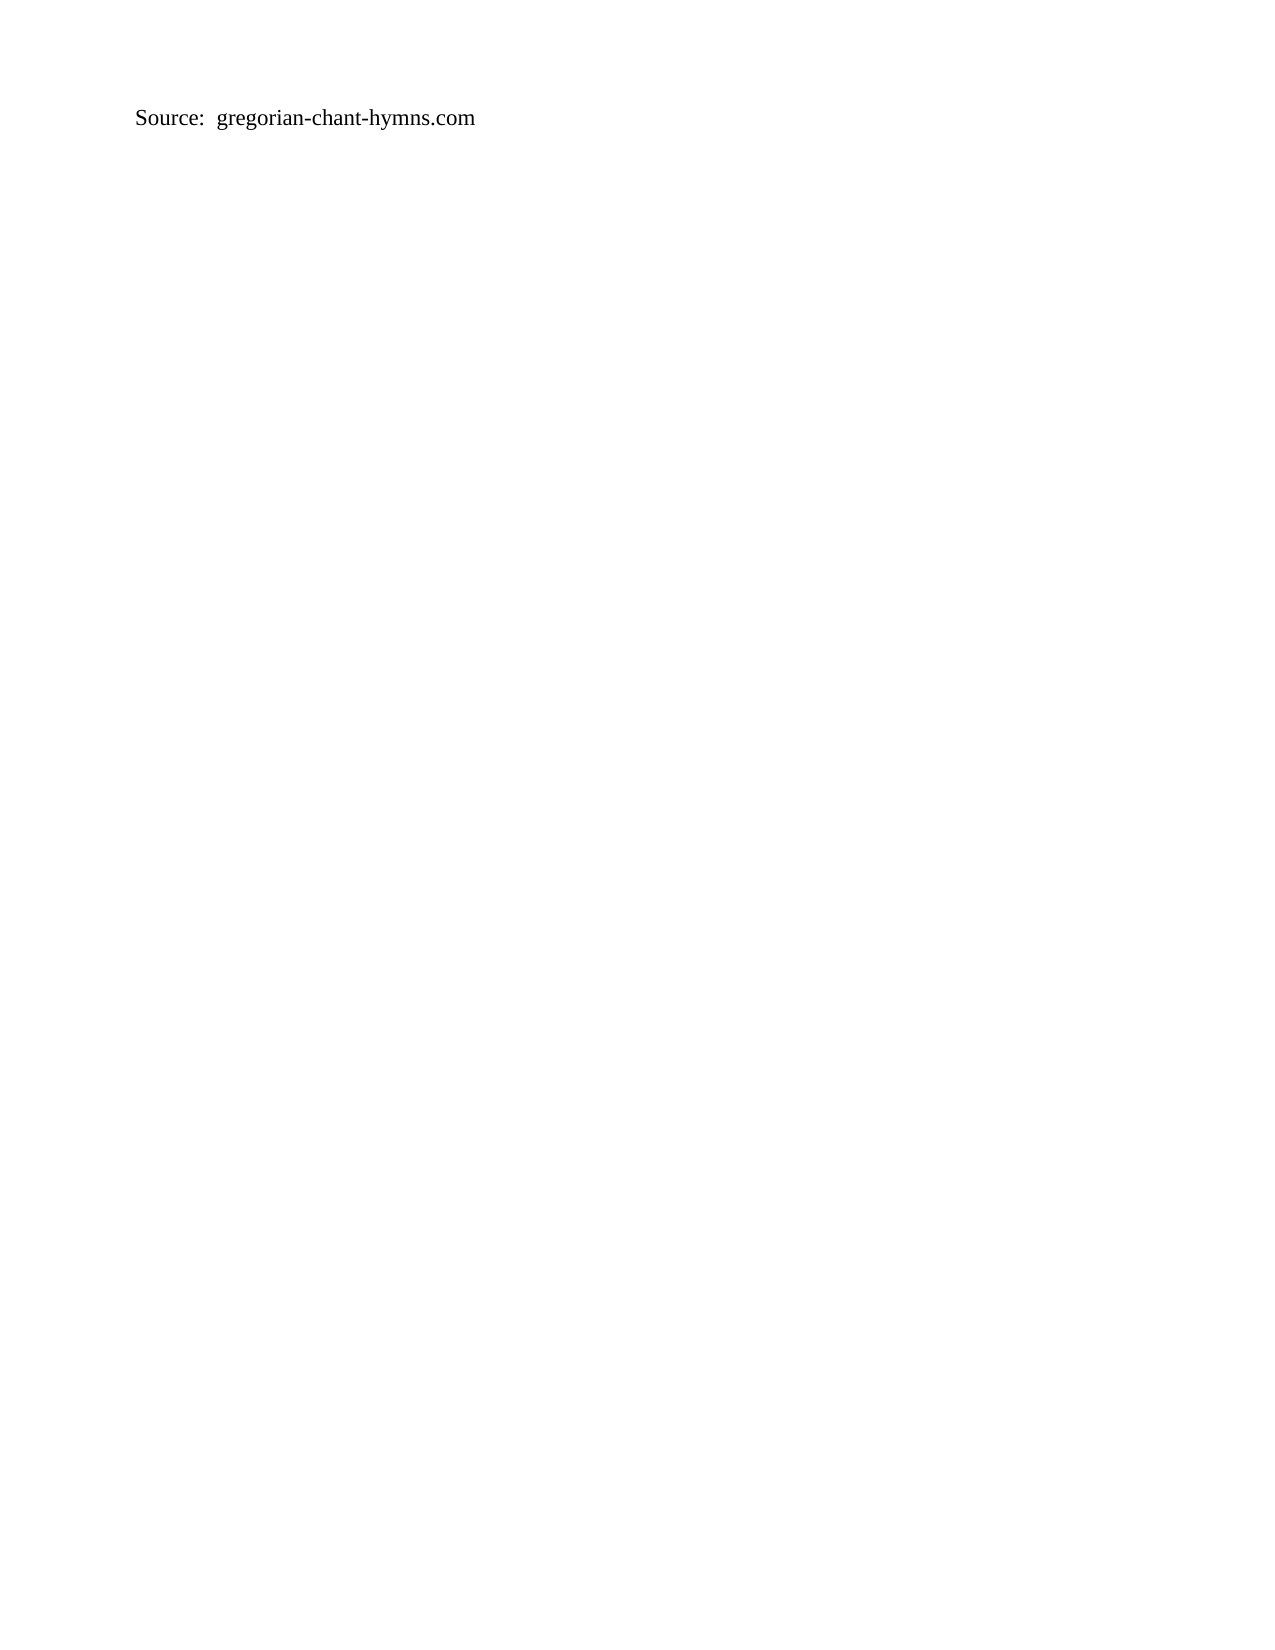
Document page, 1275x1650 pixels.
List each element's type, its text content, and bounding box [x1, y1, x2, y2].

text Source: gregorian-chant-hymns.com [135, 104, 1170, 130]
